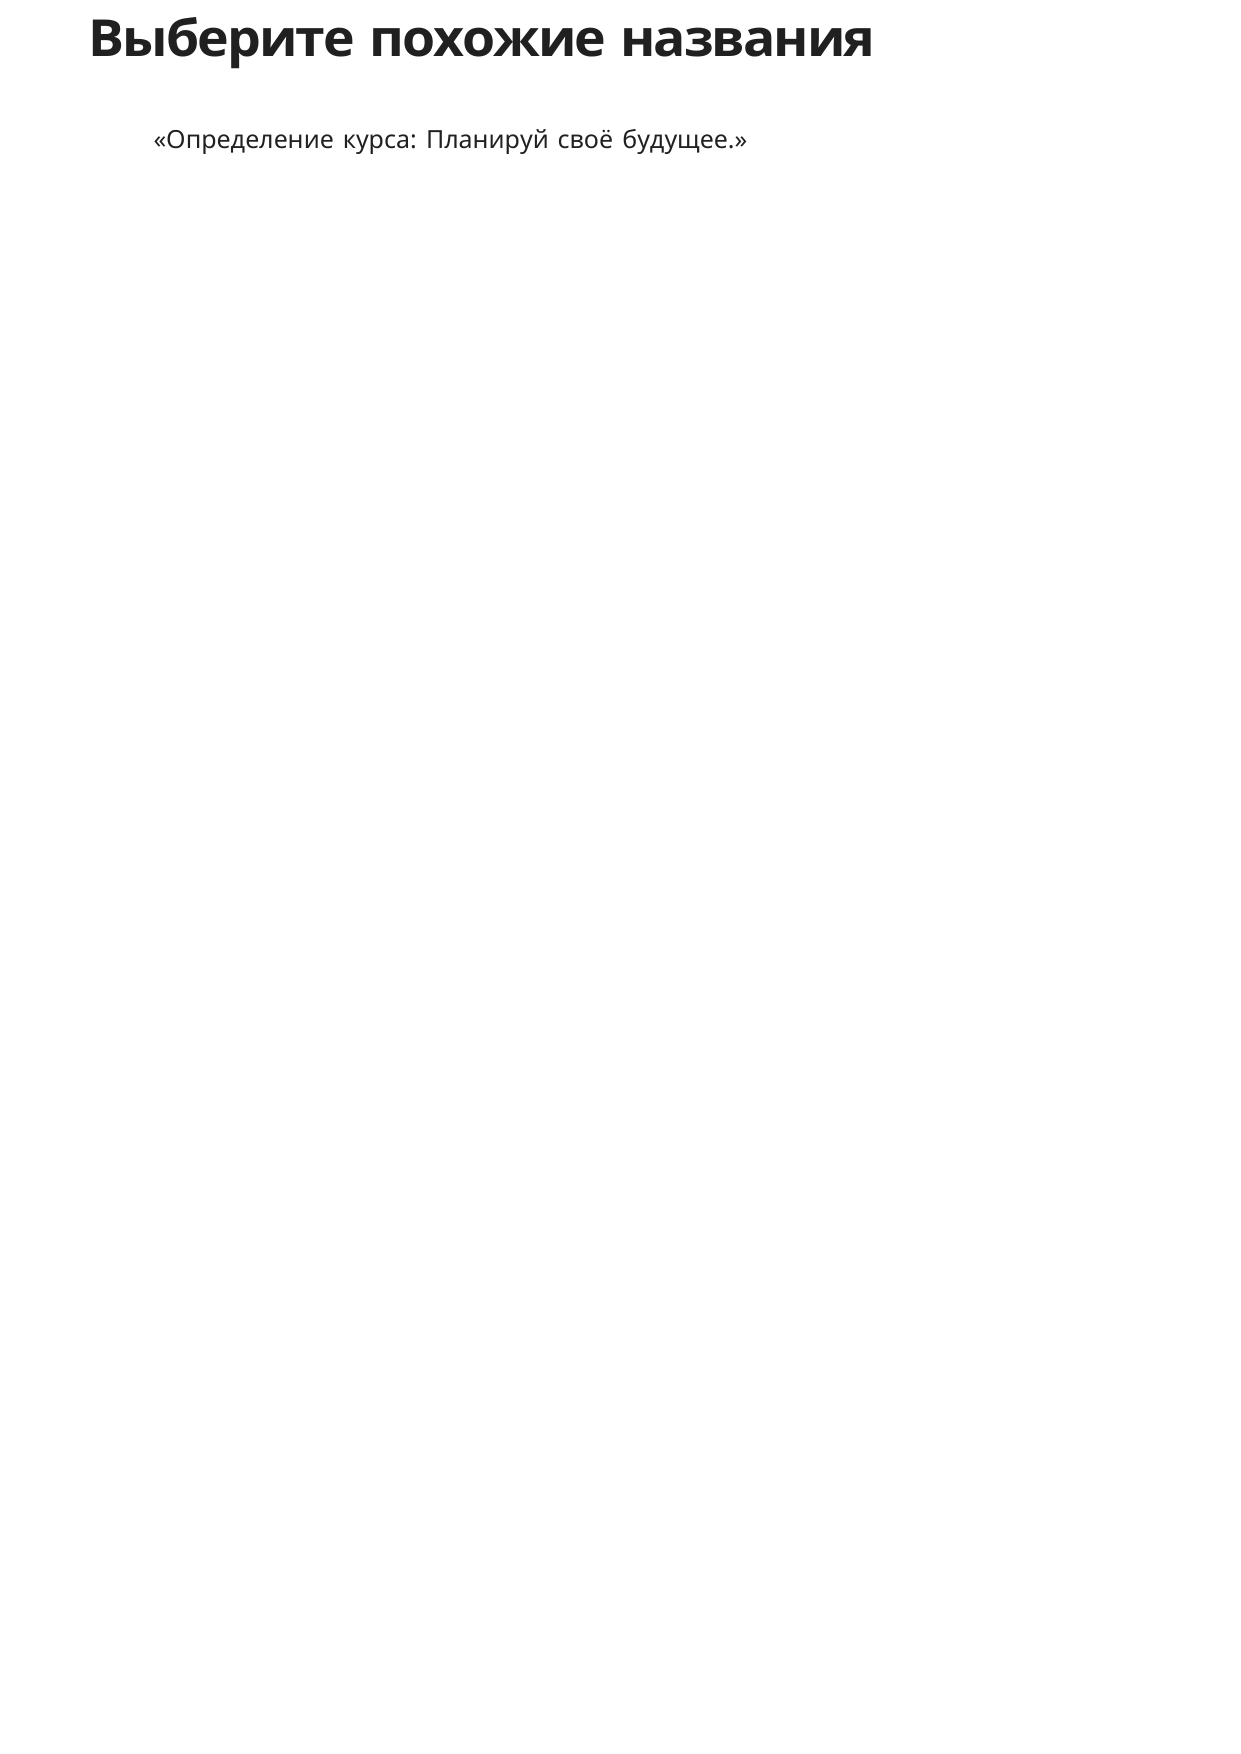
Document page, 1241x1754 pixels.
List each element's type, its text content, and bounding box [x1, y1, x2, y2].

text «Определение курса: Планируй своё будущее.» [153, 121, 1240, 156]
subtitle Выберите похожие названия [89, 2, 1240, 72]
